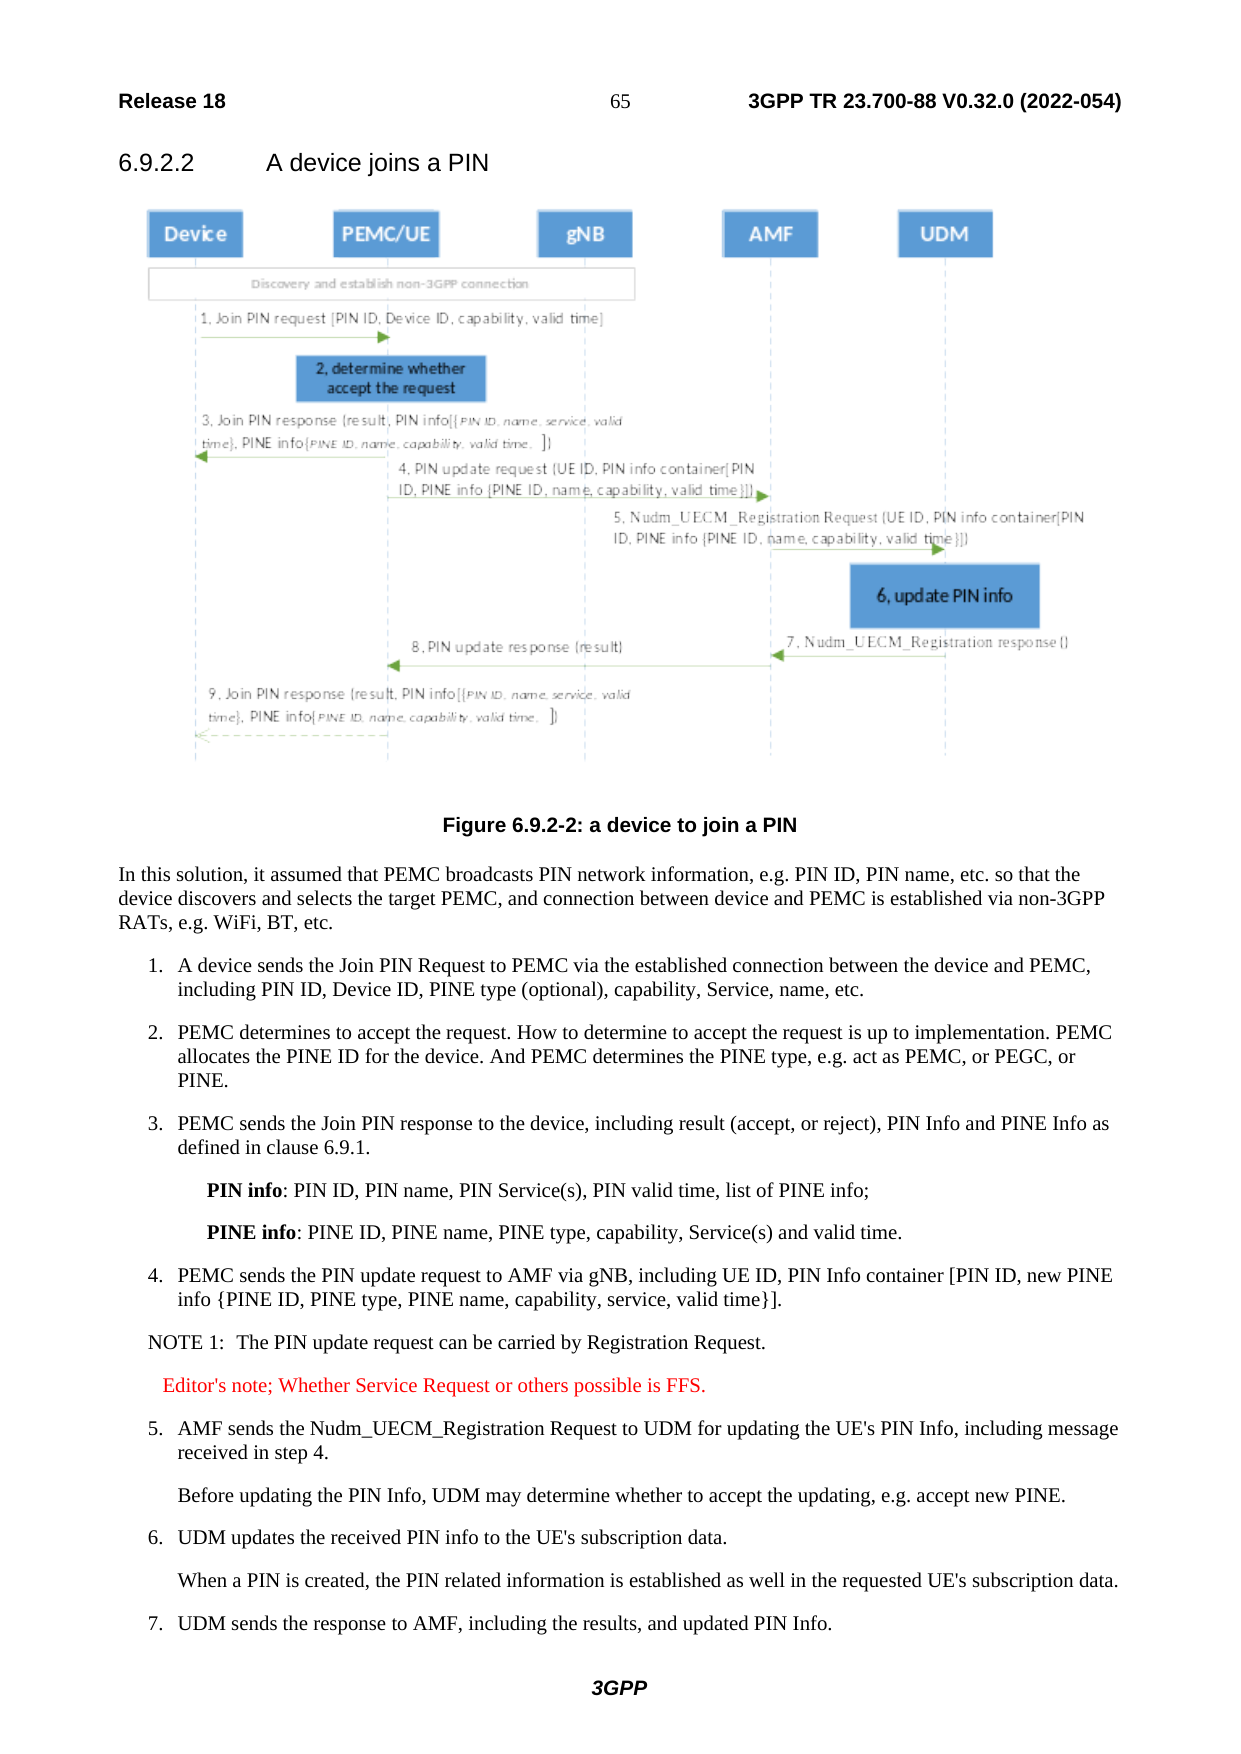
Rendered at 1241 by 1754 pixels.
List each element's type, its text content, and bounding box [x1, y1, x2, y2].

text 4. PEMC sends the PIN update request to AMF via gNB, including UE ID, PIN Info container [PIN ID, new PINE info {PINE ID, PINE type, PINE name, capability, service, valid time}]. [148, 1263, 1122, 1311]
text Editor's note; Whether Service Request or others possible is FFS. [162, 1373, 1122, 1397]
text 5. AMF sends the Nudm_UECM_Registration Request to UDM for updating the UE's PIN Info, including message received in step 4. [148, 1416, 1122, 1464]
text In this solution, it assumed that PEMC broadcasts PIN network information, e.g. PIN ID, PIN name, etc. so that the device discovers and selects the target PEMC, and connection between device and PEMC is established via non-3GPP RATs, e.g. WiFi, BT, etc. [118, 862, 1122, 934]
subtitle 6.9.2.2 A device joins a PIN [118, 147, 1122, 176]
text 1. A device sends the Join PIN Request to PEMC via the established connection between the device and PEMC, including PIN ID, Device ID, PINE type (optional), capability, Service, name, etc. [148, 953, 1122, 1001]
text NOTE 1: The PIN update request can be carried by Registration Request. [148, 1330, 1122, 1354]
text When a PIN is created, the PIN related information is established as well in the requested UE's subscription data. [148, 1568, 1122, 1592]
text PIN info: PIN ID, PIN name, PIN Service(s), PIN valid time, list of PINE info; [177, 1177, 1122, 1202]
text 3. PEMC sends the Join PIN response to the device, including result (accept, or reject), PIN Info and PINE Info as defined in clause 6.9.1. [148, 1111, 1122, 1159]
text 2. PEMC determines to accept the request. How to determine to accept the request is up to implementation. PEMC allocates the PINE ID for the device. And PEMC determines the PINE type, e.g. act as PEMC, or PEGC, or PINE. [148, 1020, 1122, 1092]
text 7. UDM sends the response to AMF, including the results, and updated PIN Info. [148, 1611, 1122, 1635]
text 6. UDM updates the received PIN info to the UE's subscription data. [148, 1525, 1122, 1549]
text PINE info: PINE ID, PINE name, PINE type, capability, Service(s) and valid time. [177, 1220, 1122, 1244]
text Before updating the PIN Info, UDM may determine whether to accept the updating, e.g. accept new PINE. [148, 1482, 1122, 1507]
text Figure 6.9.2-2: a device to join a PIN [118, 813, 1122, 837]
